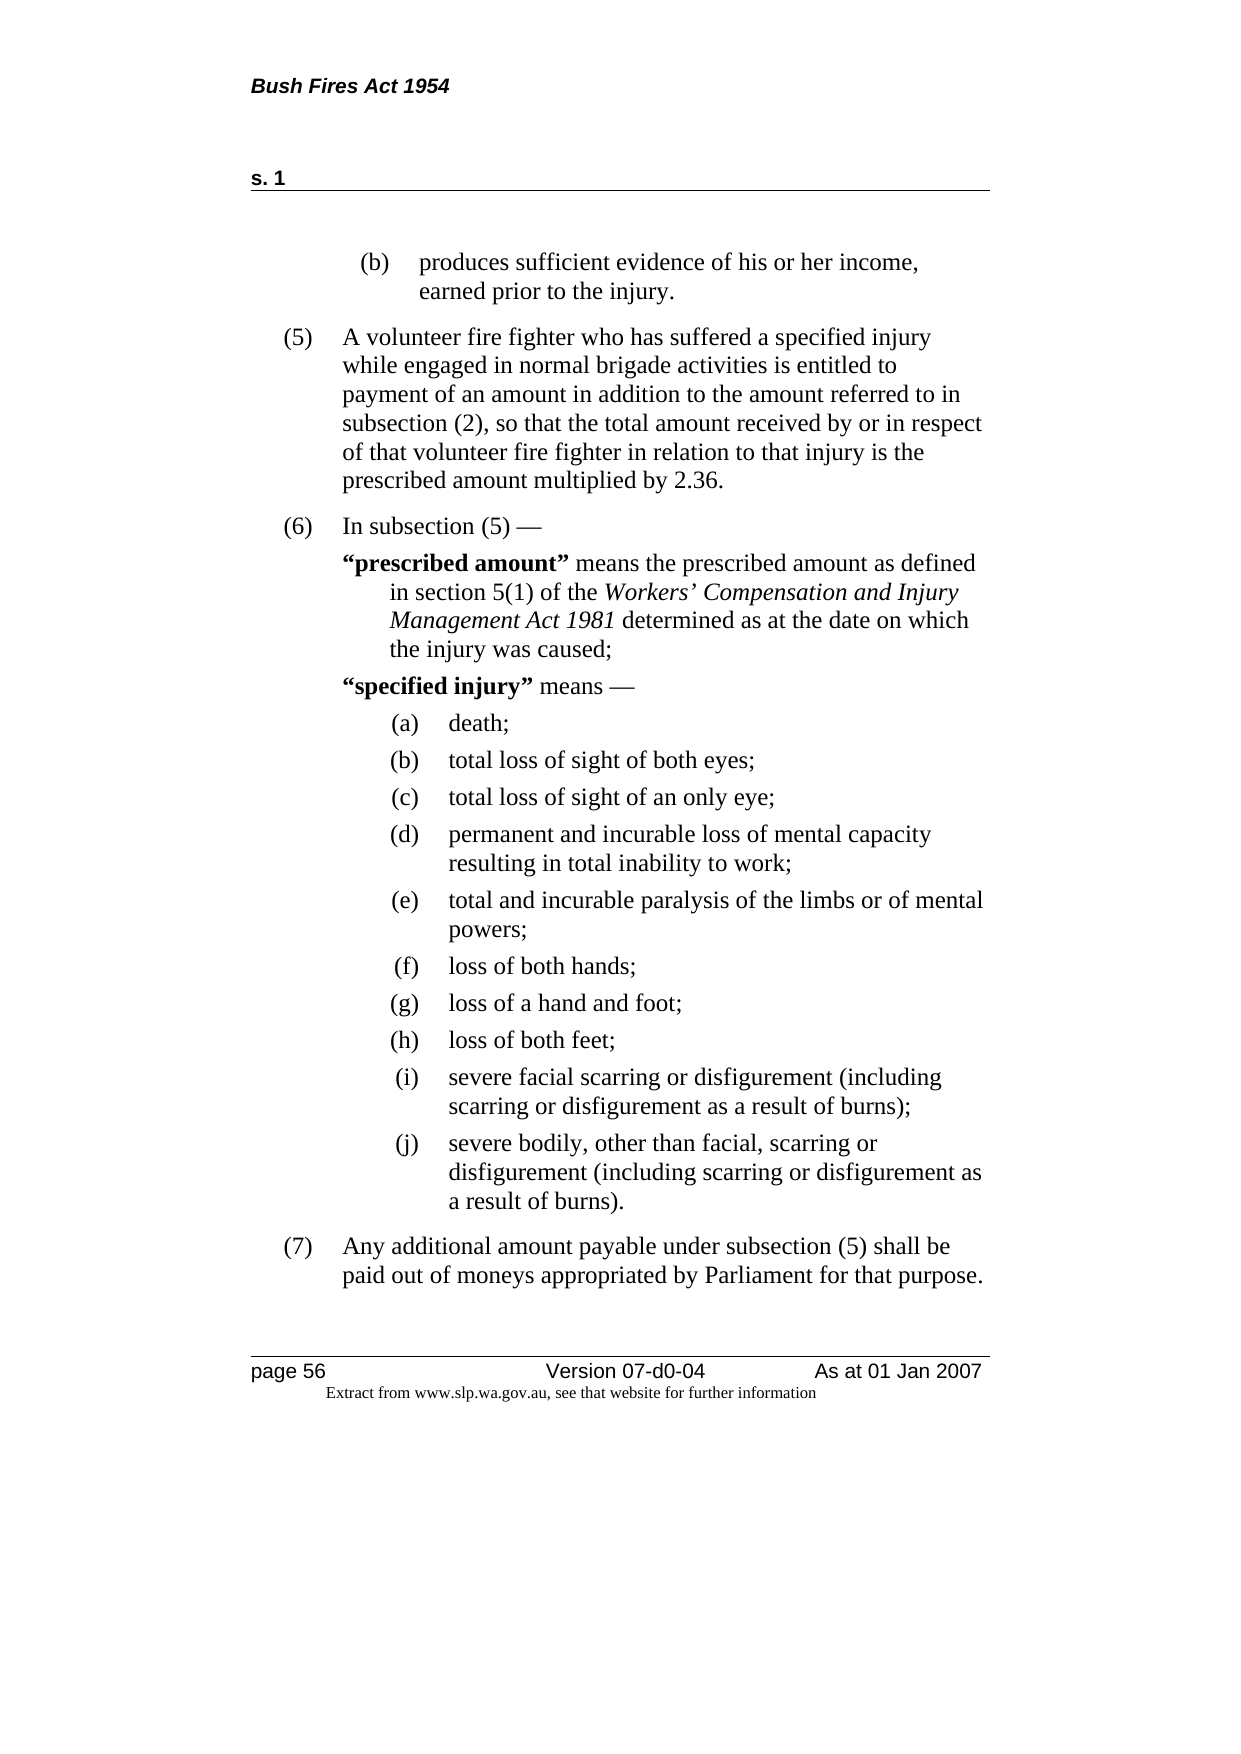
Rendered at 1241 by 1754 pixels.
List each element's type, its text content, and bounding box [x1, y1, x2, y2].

text (d) permanent and incurable loss of mental capacity resulting in total inability to work; [251, 819, 990, 877]
text (7) Any additional amount payable under subsection (5) shall be paid out of moneys appropriated by Parliament for that purpose. [251, 1231, 990, 1289]
text (g) loss of a hand and foot; [251, 988, 990, 1017]
text (a) death; [251, 708, 990, 737]
text (5) A volunteer fire fighter who has suffered a specified injury while engaged in normal brigade activities is entitled to payment of an amount in addition to the amount referred to in subsection (2), so that the total amount received by or in respect of that volunteer fire fighter in relation to that injury is the prescribed amount multiplied by 2.36. [251, 322, 990, 494]
text “prescribed amount” means the prescribed amount as defined in section 5(1) of the Workers’ Compensation and Injury Management Act 1981 determined as at the date on which the injury was caused; [251, 548, 990, 663]
text (f) loss of both hands; [251, 951, 990, 980]
text (e) total and incurable paralysis of the limbs or of mental powers; [251, 885, 990, 943]
text “specified injury” means — [251, 671, 990, 700]
text (j) severe bodily, other than facial, scarring or disfigurement (including scarring or disfigurement as a result of burns). [251, 1128, 990, 1214]
text (i) severe facial scarring or disfigurement (including scarring or disfigurement as a result of burns); [251, 1062, 990, 1120]
text (6) In subsection (5) — [251, 511, 990, 539]
text (b) total loss of sight of both eyes; [251, 745, 990, 774]
text (h) loss of both feet; [251, 1025, 990, 1054]
text (b) produces sufficient evidence of his or her income, earned prior to the injury. [251, 247, 990, 305]
text (c) total loss of sight of an only eye; [251, 782, 990, 811]
